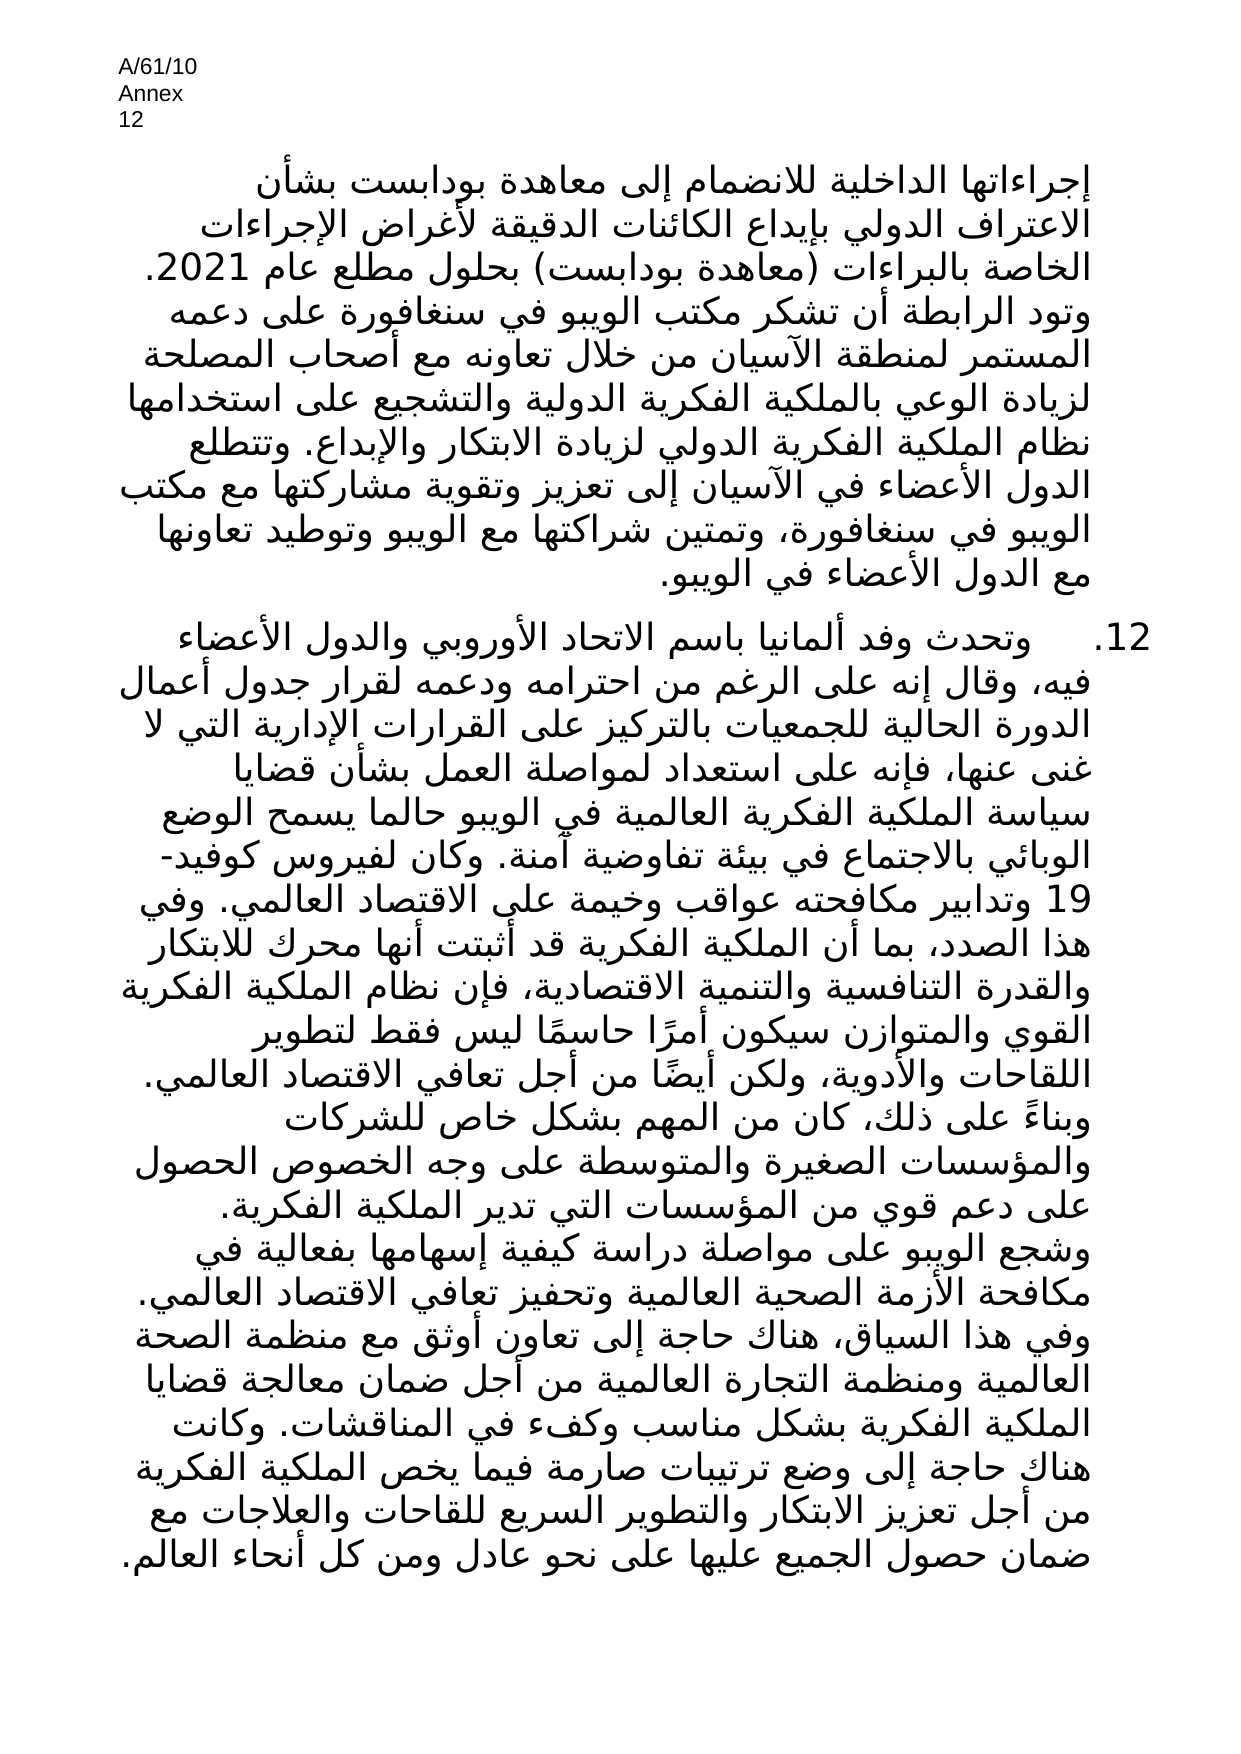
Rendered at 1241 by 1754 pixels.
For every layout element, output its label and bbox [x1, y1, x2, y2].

text [118, 158, 1092, 595]
text [118, 616, 1092, 1576]
